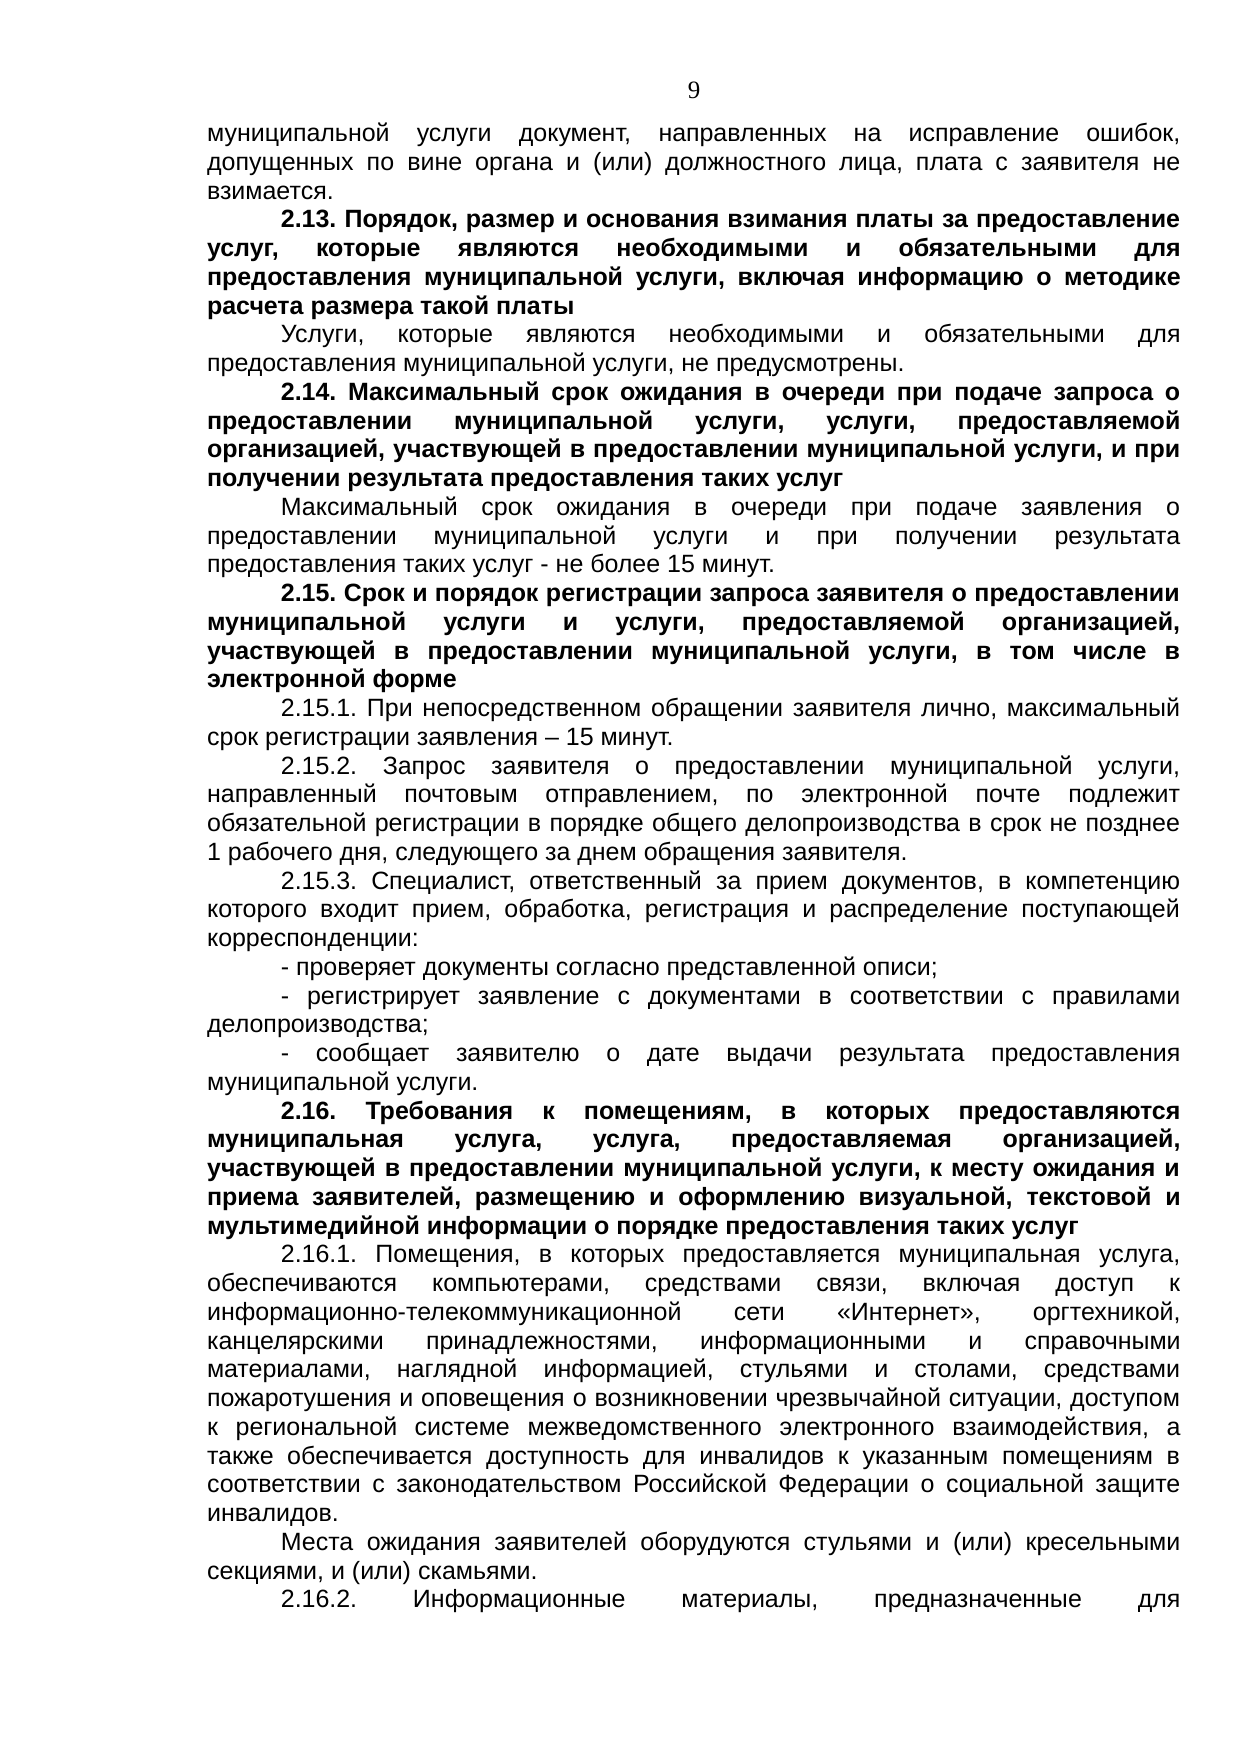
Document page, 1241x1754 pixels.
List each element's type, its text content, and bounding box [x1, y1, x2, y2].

text 2.13. Порядок, размер и основания взимания платы за предоставление услуг, которые являются необходимыми и обязательными для предоставления муниципальной услуги, включая информацию о методике расчета размера такой платы [207, 204, 1181, 319]
text 2.14. Максимальный срок ожидания в очереди при подаче запроса о предоставлении муниципальной услуги, услуги, предоставляемой организацией, участвующей в предоставлении муниципальной услуги, и при получении результата предоставления таких услуг [207, 377, 1181, 492]
text Места ожидания заявителей оборудуются стульями и (или) кресельными секциями, и (или) скамьями. [207, 1527, 1181, 1584]
text 2.16.1. Помещения, в которых предоставляется муниципальная услуга, обеспечиваются компьютерами, средствами связи, включая доступ к информационно-телекоммуникационной сети «Интернет», оргтехникой, канцелярскими принадлежностями, информационными и справочными материалами, наглядной информацией, стульями и столами, средствами пожаротушения и оповещения о возникновении чрезвычайной ситуации, доступом к региональной системе межведомственного электронного взаимодействия, а также обеспечивается доступность для инвалидов к указанным помещениям в соответствии с законодательством Российской Федерации о социальной защите инвалидов. [207, 1239, 1181, 1527]
text Услуги, которые являются необходимыми и обязательными для предоставления муниципальной услуги, не предусмотрены. [207, 319, 1181, 377]
text 2.15.3. Специалист, ответственный за прием документов, в компетенцию которого входит прием, обработка, регистрация и распределение поступающей корреспонденции: [207, 866, 1181, 952]
text - регистрирует заявление с документами в соответствии с правилами делопроизводства; [207, 981, 1181, 1038]
text Максимальный срок ожидания в очереди при подаче заявления о предоставлении муниципальной услуги и при получении результата предоставления таких услуг - не более 15 минут. [207, 492, 1181, 578]
text - проверяет документы согласно представленной описи; [207, 952, 1181, 981]
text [207, 118, 1181, 204]
text 2.16. Требования к помещениям, в которых предоставляются муниципальная услуга, услуга, предоставляемая организацией, участвующей в предоставлении муниципальной услуги, к месту ожидания и приема заявителей, размещению и оформлению визуальной, текстовой и мультимедийной информации о порядке предоставления таких услуг [207, 1096, 1181, 1239]
text - сообщает заявителю о дате выдачи результата предоставления муниципальной услуги. [207, 1038, 1181, 1096]
text 2.15. Срок и порядок регистрации запроса заявителя о предоставлении муниципальной услуги и услуги, предоставляемой организацией, участвующей в предоставлении муниципальной услуги, в том числе в электронной форме [207, 578, 1181, 693]
text 2.15.2. Запрос заявителя о предоставлении муниципальной услуги, направленный почтовым отправлением, по электронной почте подлежит обязательной регистрации в порядке общего делопроизводства в срок не позднее 1 рабочего дня, следующего за днем обращения заявителя. [207, 751, 1181, 866]
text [207, 1584, 1181, 1613]
text 2.15.1. При непосредственном обращении заявителя лично, максимальный срок регистрации заявления – 15 минут. [207, 693, 1181, 751]
